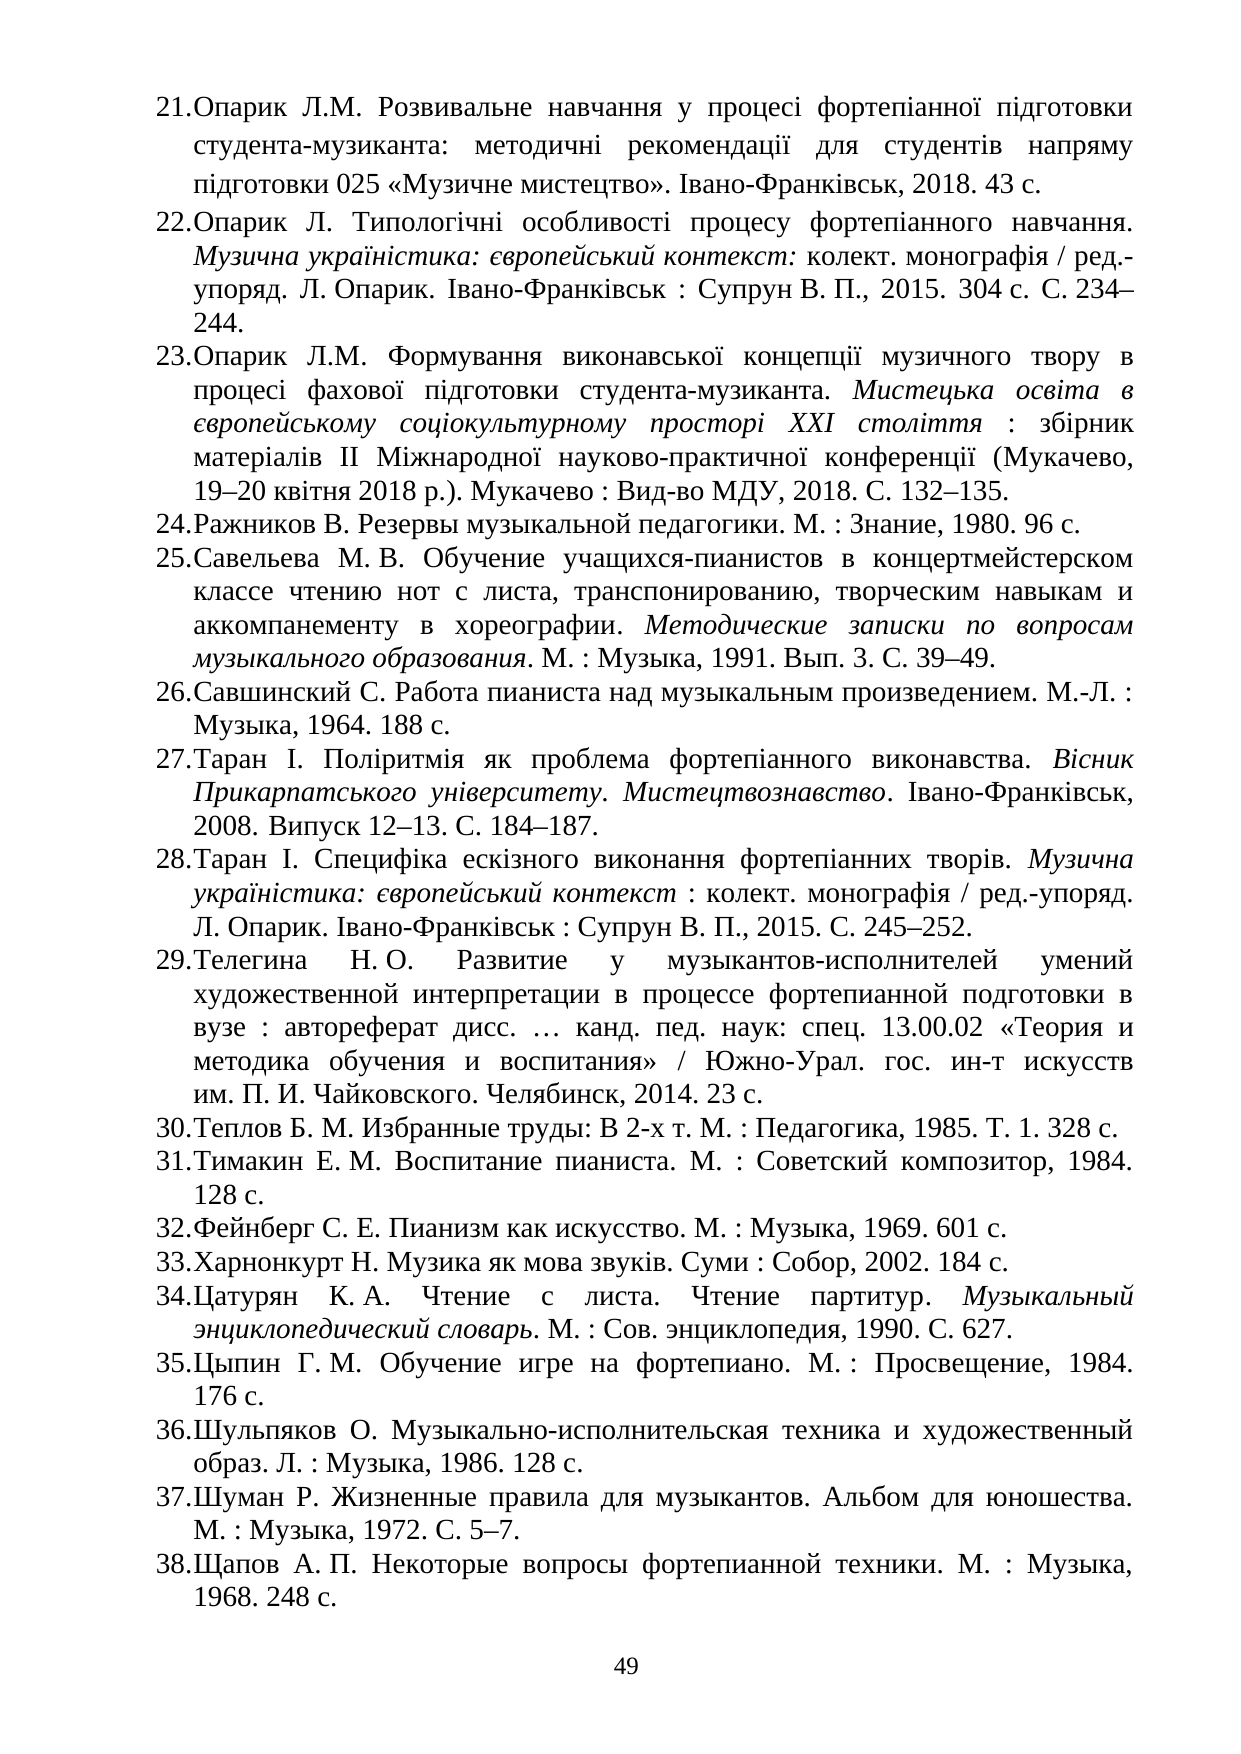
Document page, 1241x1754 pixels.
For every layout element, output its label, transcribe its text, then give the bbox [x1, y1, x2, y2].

list Ражников В. Резервы музыкальной педагогики. М. : Знание, 1980. 96 с. [156, 506, 1134, 540]
list Таран І. Поліритмія як проблема фортепіанного виконавства. Вісник Прикарпатського університету. Мистецтвознавство. Івано-Франківськ, 2008. Випуск 12–13. С. 184–187. [156, 741, 1134, 842]
list Опарик Л.М. Розвивальне навчання у процесі фортепіанної підготовки студента-музиканта: методичні рекомендації для студентів напряму підготовки 025 «Музичне мистецтво». Івано-Франківськ, 2018. 43 с. [156, 89, 1134, 199]
list Щапов А. П. Некоторые вопросы фортепианной техники. М. : Музыка, 1968. 248 с. [156, 1546, 1134, 1613]
list Фейнберг С. Е. Пианизм как искусство. М. : Музыка, 1969. 601 с. [156, 1211, 1134, 1244]
list Шуман Р. Жизненные правила для музыкантов. Альбом для юношества. М. : Музыка, 1972. С. 5–7. [156, 1479, 1134, 1546]
list Тимакин Е. М. Воспитание пианиста. М. : Советский композитор, 1984. 128 с. [156, 1143, 1134, 1211]
list Цыпин Г. М. Обучение игре на фортепиано. М. : Просвещение, 1984. 176 с. [156, 1345, 1134, 1412]
list Цатурян К. А. Чтение с листа. Чтение партитур. Музыкальный энциклопедический словарь. М. : Сов. энциклопедия, 1990. С. 627. [156, 1278, 1134, 1345]
list Савшинский С. Работа пианиста над музыкальным произведением. М.-Л. : Музыка, 1964. 188 с. [156, 674, 1134, 741]
list Шульпяков О. Музыкально-исполнительская техника и художественный образ. Л. : Музыка, 1986. 128 с. [156, 1412, 1134, 1479]
list Харнонкурт Н. Музика як мова звуків. Суми : Собор, 2002. 184 с. [156, 1244, 1134, 1278]
list Телегина Н. О. Развитие у музыкантов-исполнителей умений художественной интерпретации в процессе фортепианной подготовки в вузе : автореферат дисс. … канд. пед. наук: спец. 13.00.02 «Теория и методика обучения и воспитания» / Южно-Урал. гос. ин-т искусств им. П. И. Чайковского. Челябинск, 2014. 23 с. [156, 942, 1134, 1110]
list Опарик Л. Типологічні особливості процесу фортепіанного навчання. Музична україністика: європейський контекст: колект. монографія / ред.-упоряд. Л. Опарик. Івано-Франківськ : Супрун В. П., 2015. 304 с. С. 234–244. [156, 204, 1134, 338]
list Теплов Б. М. Избранные труды: В 2-х т. М. : Педагогика, 1985. Т. 1. 328 с. [156, 1110, 1134, 1143]
list Таран І. Специфіка ескізного виконання фортепіанних творів. Музична україністика: європейський контекст : колект. монографія / ред.-упоряд. Л. Опарик. Івано-Франківськ : Супрун В. П., 2015. С. 245–252. [156, 842, 1134, 942]
list Савельева М. В. Обучение учащихся-пианистов в концертмейстерском классе чтению нот с листа, транспонированию, творческим навыкам и аккомпанементу в хореографии. Методические записки по вопросам музыкального образования. М. : Музыка, 1991. Вып. 3. С. 39–49. [156, 540, 1134, 674]
list Опарик Л.М. Формування виконавської концепції музичного твору в процесі фахової підготовки студента-музиканта. Мистецька освіта в європейському соціокультурному просторі ХХІ століття : збірник матеріалів ІІ Міжнародної науково-практичної конференції (Мукачево, 19–20 квітня 2018 р.). Мукачево : Вид-во МДУ, 2018. С. 132–135. [156, 338, 1134, 506]
